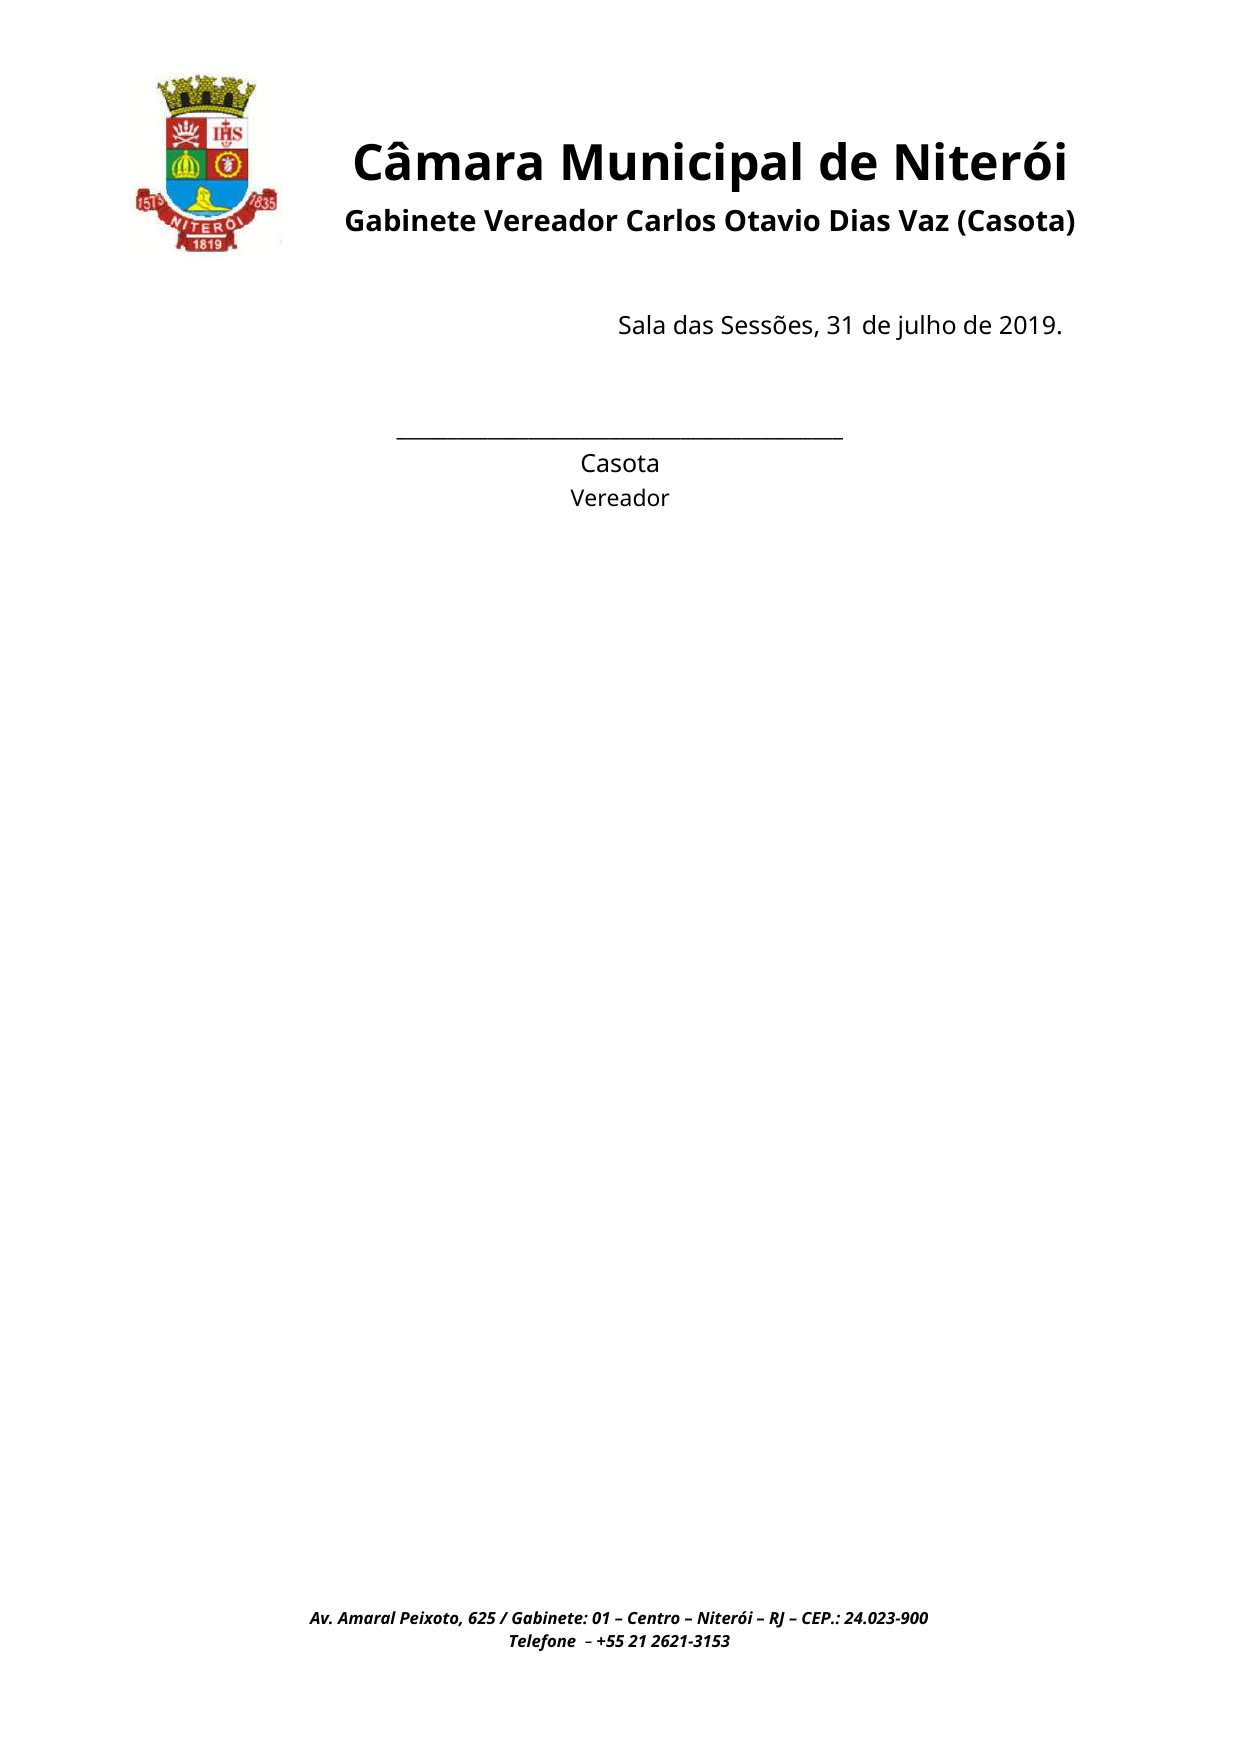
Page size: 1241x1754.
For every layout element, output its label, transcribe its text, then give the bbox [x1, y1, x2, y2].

text Casota [177, 445, 1063, 479]
text Vereador [177, 482, 1063, 513]
picture [128, 73, 282, 259]
text Sala das Sessões, 31 de julho de 2019. [177, 308, 1063, 342]
text ____________________________________________ [177, 411, 1063, 443]
